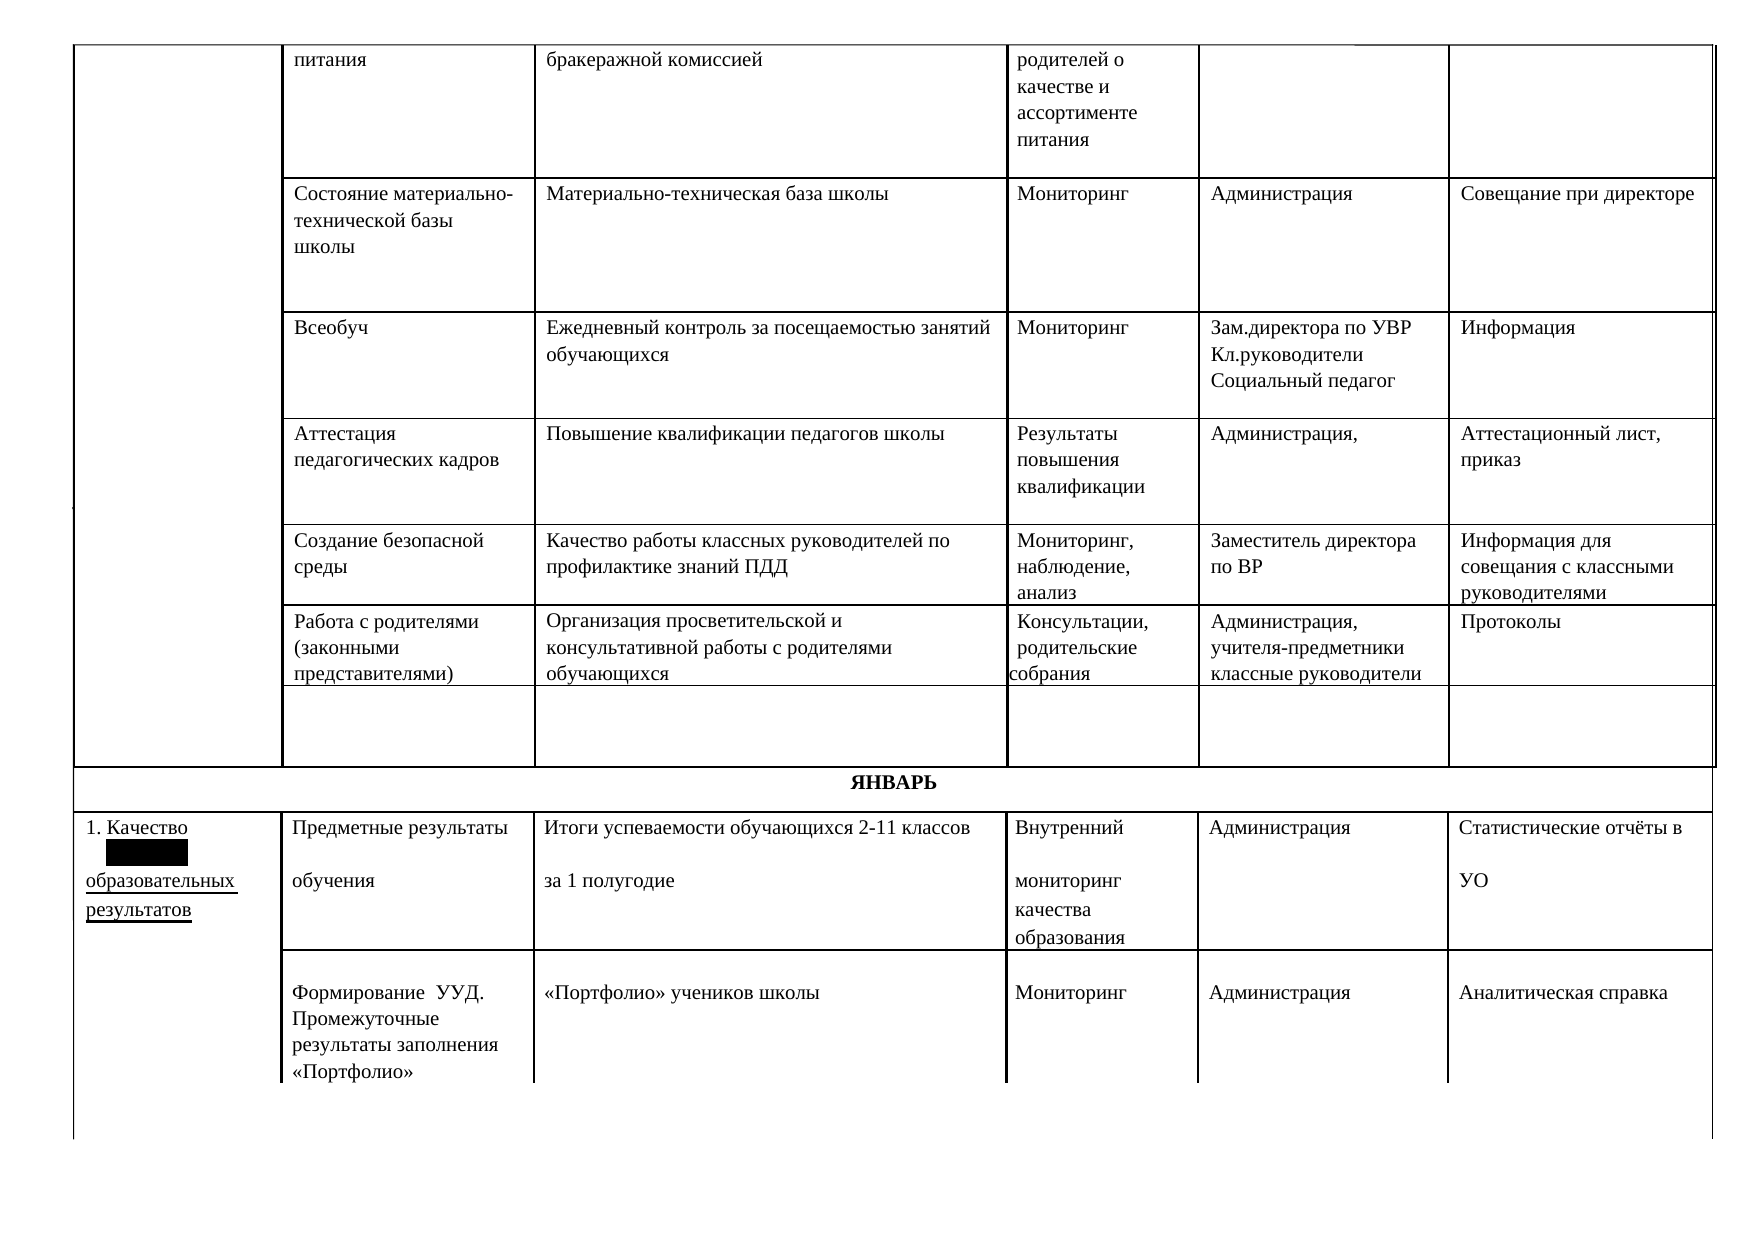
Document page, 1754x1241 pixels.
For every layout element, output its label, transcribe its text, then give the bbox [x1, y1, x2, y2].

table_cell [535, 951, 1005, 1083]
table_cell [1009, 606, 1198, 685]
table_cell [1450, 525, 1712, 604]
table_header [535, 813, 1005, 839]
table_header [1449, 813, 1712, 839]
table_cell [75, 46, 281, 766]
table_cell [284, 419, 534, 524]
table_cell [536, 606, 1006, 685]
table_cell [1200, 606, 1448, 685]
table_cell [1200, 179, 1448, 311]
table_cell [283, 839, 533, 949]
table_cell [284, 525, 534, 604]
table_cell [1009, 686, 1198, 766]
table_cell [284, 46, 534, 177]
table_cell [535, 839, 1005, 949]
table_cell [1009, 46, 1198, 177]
text ЯНВАРЬ [75, 770, 1712, 794]
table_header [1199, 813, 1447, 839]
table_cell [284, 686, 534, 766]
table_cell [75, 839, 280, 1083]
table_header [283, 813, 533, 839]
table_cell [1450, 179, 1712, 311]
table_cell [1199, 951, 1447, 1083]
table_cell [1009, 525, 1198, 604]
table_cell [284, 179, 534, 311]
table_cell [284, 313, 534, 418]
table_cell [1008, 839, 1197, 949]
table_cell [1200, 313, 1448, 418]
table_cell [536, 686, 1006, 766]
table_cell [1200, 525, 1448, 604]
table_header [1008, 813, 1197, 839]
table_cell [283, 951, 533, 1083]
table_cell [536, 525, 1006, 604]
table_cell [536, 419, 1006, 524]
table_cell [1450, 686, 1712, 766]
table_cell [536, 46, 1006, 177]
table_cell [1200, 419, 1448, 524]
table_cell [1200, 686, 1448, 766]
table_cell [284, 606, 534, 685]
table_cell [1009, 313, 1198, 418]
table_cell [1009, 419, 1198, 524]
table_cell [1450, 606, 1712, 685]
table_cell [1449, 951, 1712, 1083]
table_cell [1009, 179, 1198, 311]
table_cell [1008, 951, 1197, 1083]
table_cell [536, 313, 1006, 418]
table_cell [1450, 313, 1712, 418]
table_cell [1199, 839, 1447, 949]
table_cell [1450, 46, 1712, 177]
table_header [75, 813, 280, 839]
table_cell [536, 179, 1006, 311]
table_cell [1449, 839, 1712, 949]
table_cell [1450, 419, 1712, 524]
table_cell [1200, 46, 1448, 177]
